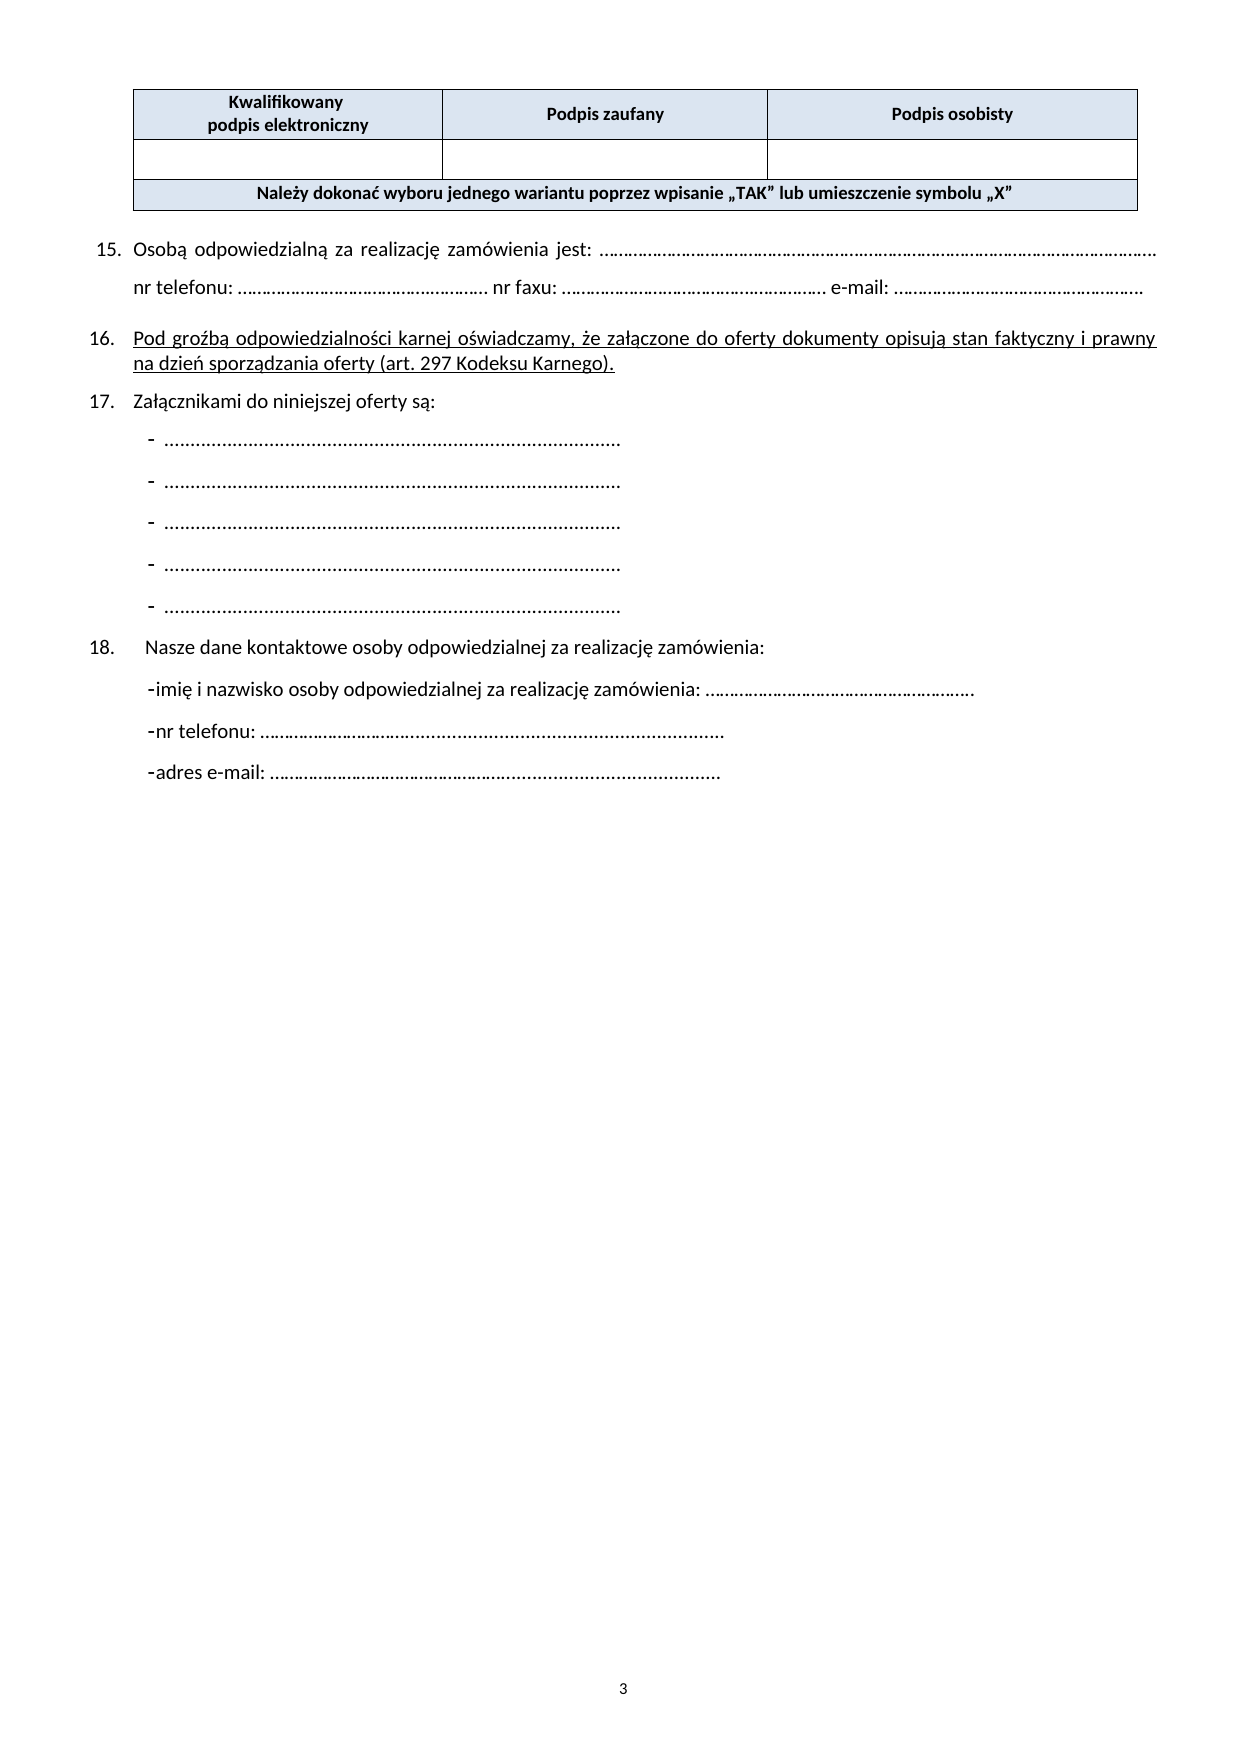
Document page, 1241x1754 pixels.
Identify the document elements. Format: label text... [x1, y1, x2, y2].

table_cell [134, 140, 442, 179]
list nr telefonu: …………………………............................................................. [148, 718, 1155, 743]
list ....................................................................................... [148, 551, 1157, 577]
table_header Kwalifikowany podpis elektroniczny [134, 90, 442, 139]
list ....................................................................................... [148, 468, 1157, 493]
table_cell Należy dokonać wyboru jednego wariantu poprzez wpisanie „TAK” lub umieszczenie symbolu „X” [134, 180, 1137, 210]
list Załącznikami do niniejszej oferty są: [89, 388, 1157, 414]
list Nasze dane kontaktowe osoby odpowiedzialnej za realizację zamówienia: [89, 634, 1157, 660]
list Pod groźbą odpowiedzialności karnej oświadczamy, że załączone do oferty dokumenty opisują stan faktyczny i prawny na dzień sporządzania oferty (art. 297 Kodeksu Karnego). [89, 325, 1157, 376]
list ....................................................................................... [148, 593, 1157, 618]
list imię i nazwisko osoby odpowiedzialnej za realizację zamówienia: ……………………………………………….. [148, 676, 1155, 702]
table_cell [768, 140, 1137, 179]
list ....................................................................................... [148, 426, 1157, 452]
list adres e-mail: ………………………………………….......................................... [148, 759, 1155, 785]
list ....................................................................................... [148, 509, 1157, 535]
table_header Podpis osobisty [768, 90, 1137, 139]
table_cell [443, 140, 767, 179]
table_header Podpis zaufany [443, 90, 767, 139]
list Osobą odpowiedzialną za realizację zamówienia jest: ……………………………………………….……………………………………………………. nr telefonu: ………………………………….………… nr faxu: ………………………………….…………… e-mail: ……………………………………………. [96, 236, 1157, 300]
